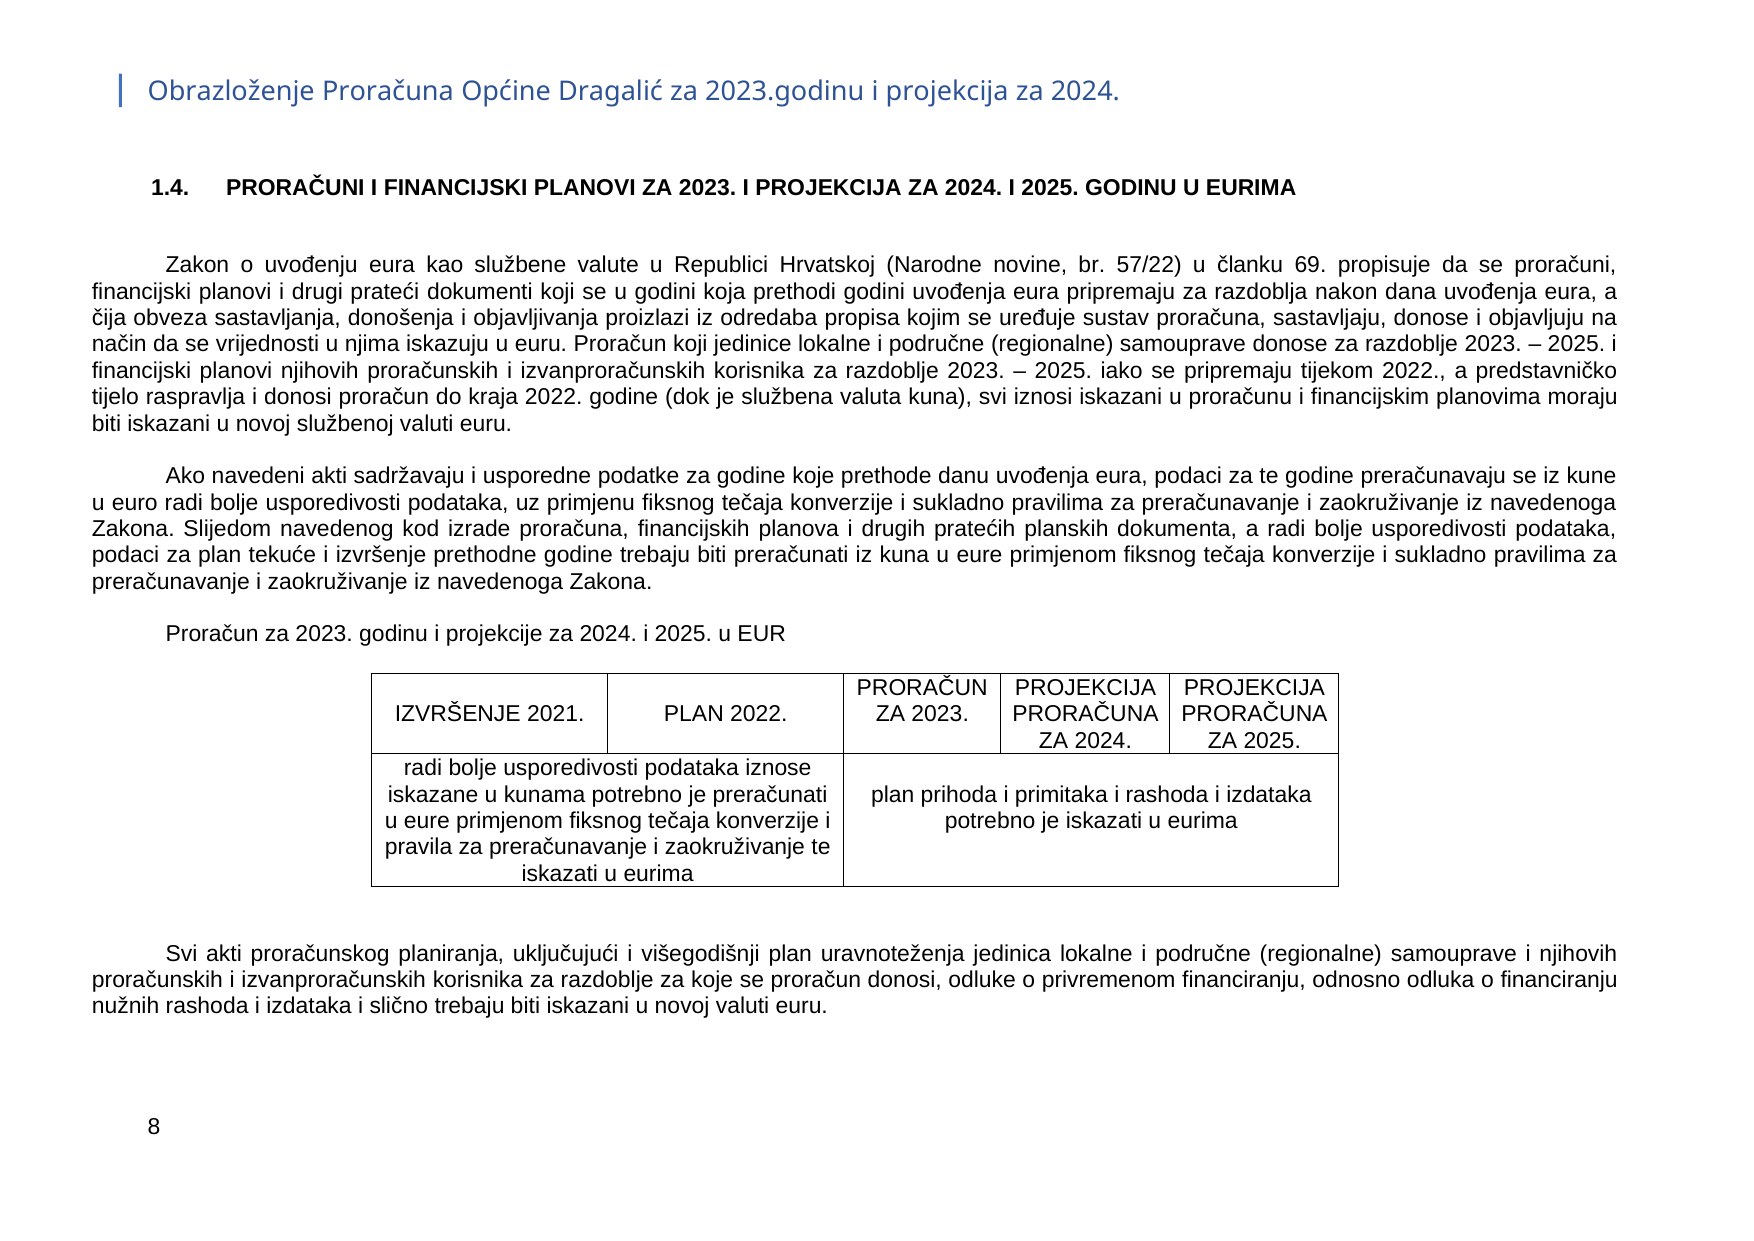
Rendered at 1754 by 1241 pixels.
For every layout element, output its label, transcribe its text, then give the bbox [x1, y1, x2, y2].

table_header PROJEKCIJA PRORAČUNA ZA 2024. [1001, 674, 1169, 753]
table_header PRORAČUN ZA 2023. [844, 674, 1000, 753]
table_cell radi bolje usporedivosti podataka iznose iskazane u kunama potrebno je preračunati u eure primjenom fiksnog tečaja konverzije i pravila za preračunavanje i zaokruživanje te iskazati u eurima [372, 754, 843, 886]
table_header PLAN 2022. [608, 674, 843, 753]
table_header IZVRŠENJE 2021. [372, 674, 607, 753]
text Ako navedeni akti sadržavaju i usporedne podatke za godine koje prethode danu uvođenja eura, podaci za te godine preračunavaju se iz kune u euro radi bolje usporedivosti podataka, uz primjenu fiksnog tečaja konverzije i sukladno pravilima za preračunavanje i zaokruživanje iz navedenoga Zakona. Slijedom navedenog kod izrade proračuna, financijskih planova i drugih pratećih planskih dokumenta, a radi bolje usporedivosti podataka, podaci za plan tekuće i izvršenje prethodne godine trebaju biti preračunati iz kuna u eure primjenom fiksnog tečaja konverzije i sukladno pravilima za preračunavanje i zaokruživanje iz navedenoga Zakona. [92, 462, 1618, 594]
text Svi akti proračunskog planiranja, uključujući i višegodišnji plan uravnoteženja jedinica lokalne i područne (regionalne) samouprave i njihovih proračunskih i izvanproračunskih korisnika za razdoblje za koje se proračun donosi, odluke o privremenom financiranju, odnosno odluka o financiranju nužnih rashoda i izdataka i slično trebaju biti iskazani u novoj valuti euru. [92, 940, 1618, 1019]
text Proračun za 2023. godinu i projekcije za 2024. i 2025. u EUR [92, 620, 1618, 647]
text Zakon o uvođenju eura kao službene valute u Republici Hrvatskoj (Narodne novine, br. 57/22) u članku 69. propisuje da se proračuni, financijski planovi i drugi prateći dokumenti koji se u godini koja prethodi godini uvođenja eura pripremaju za razdoblja nakon dana uvođenja eura, a čija obveza sastavljanja, donošenja i objavljivanja proizlazi iz odredaba propisa kojim se uređuje sustav proračuna, sastavljaju, donose i objavljuju na način da se vrijednosti u njima iskazuju u euru. Proračun koji jedinice lokalne i područne (regionalne) samouprave donose za razdoblje 2023. – 2025. i financijski planovi njihovih proračunskih i izvanproračunskih korisnika za razdoblje 2023. – 2025. iako se pripremaju tijekom 2022., a predstavničko tijelo raspravlja i donosi proračun do kraja 2022. godine (dok je službena valuta kuna), svi iznosi iskazani u proračunu i financijskim planovima moraju biti iskazani u novoj službenoj valuti euru. [92, 251, 1618, 436]
list PRORAČUNI I FINANCIJSKI PLANOVI ZA 2023. I PROJEKCIJA ZA 2024. I 2025. GODINU U EURIMA [151, 174, 1618, 200]
table_header PROJEKCIJA PRORAČUNA ZA 2025. [1170, 674, 1338, 753]
table_cell plan prihoda i primitaka i rashoda i izdataka potrebno je iskazati u eurima [844, 754, 1338, 886]
